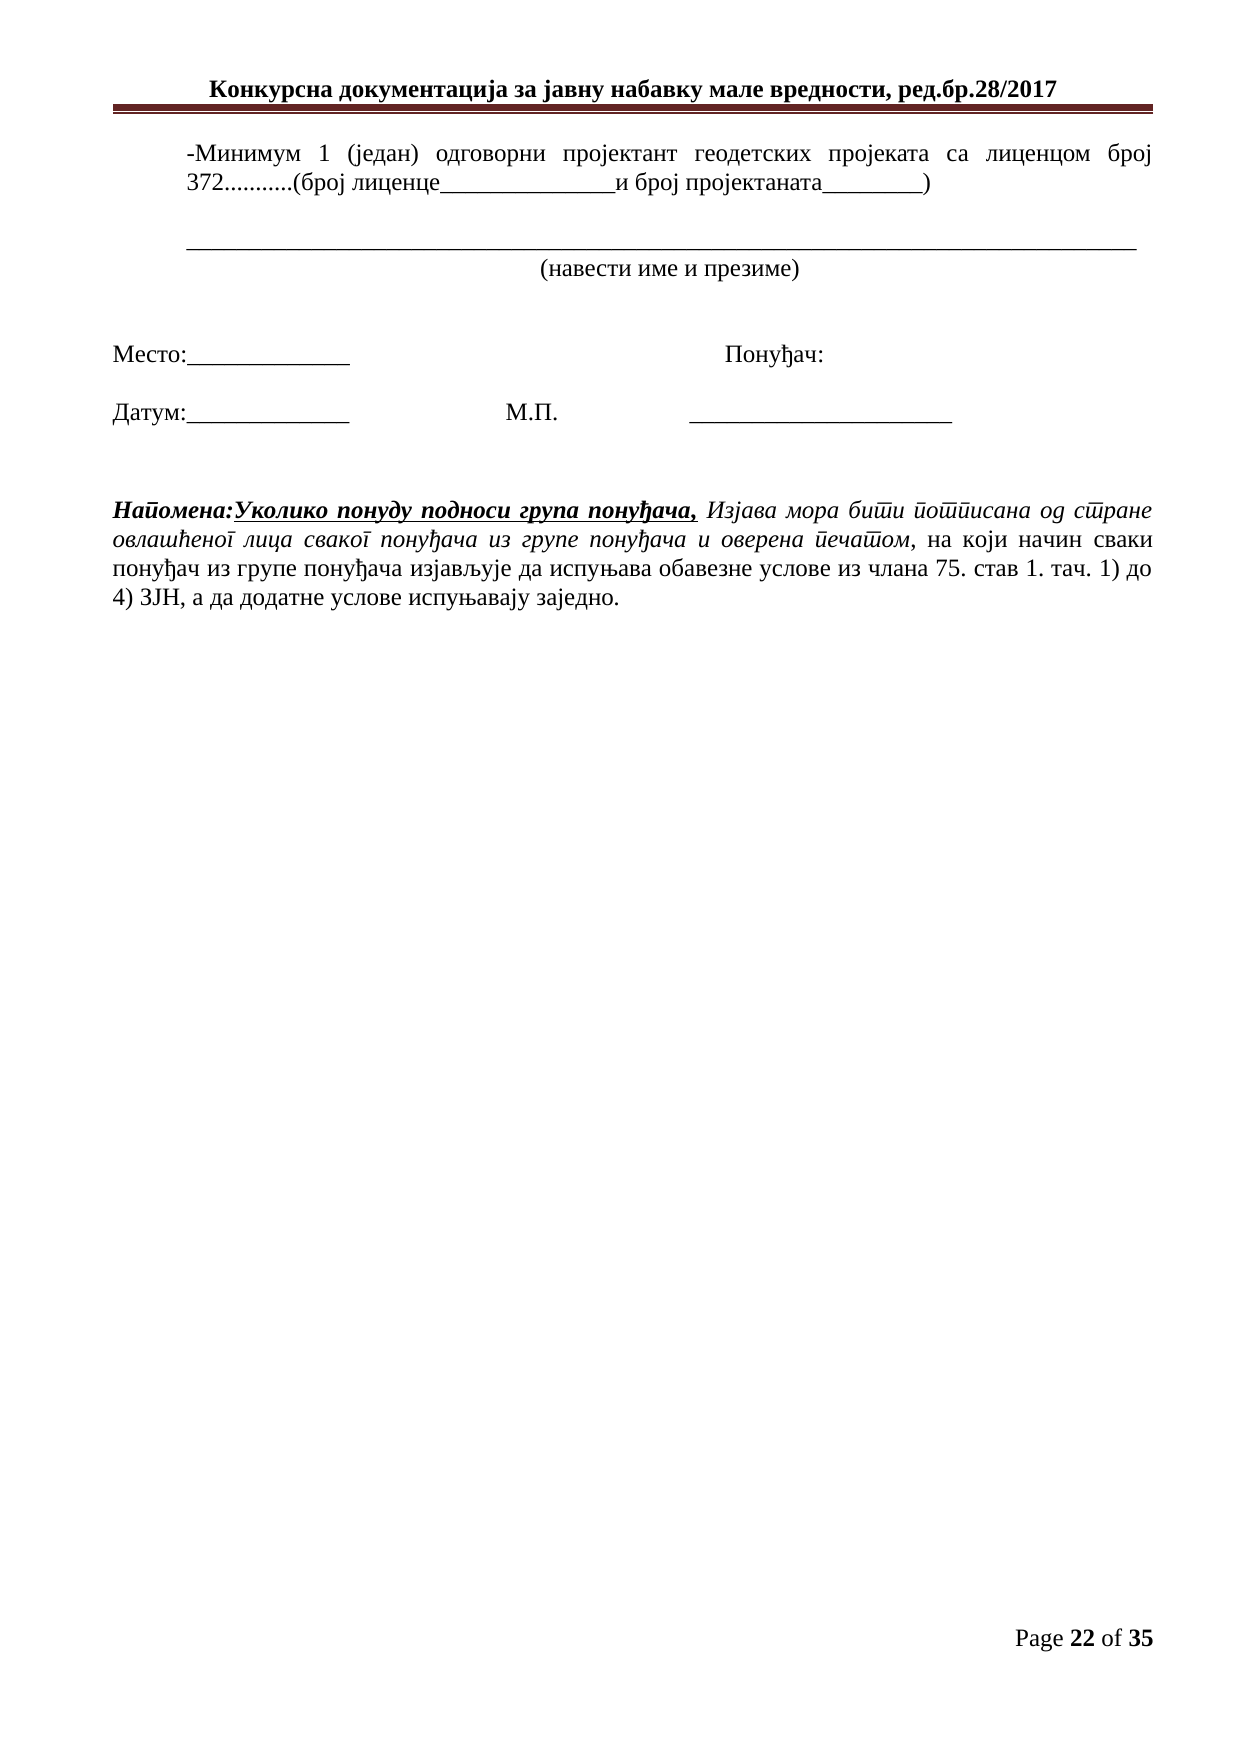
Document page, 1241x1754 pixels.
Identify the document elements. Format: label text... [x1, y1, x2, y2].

text Напомена:Уколико понуду подноси група понуђача, Изјава мора бити потписана од стране овлашћеног лица сваког понуђача из групе понуђача и оверена печатом, на који начин сваки понуђач из групе понуђача изјављује да испуњава обавезне услове из члана 75. став 1. тач. 1) до 4) ЗЈН, а да додатне услове испуњавају заједно. [112, 496, 1153, 611]
text Место:_____________ Понуђач: [112, 339, 1153, 368]
text -Минимум 1 (један) одговорни пројектант геодетских пројеката са лиценцом број 372...........(број лиценце______________и број пројектаната________) [186, 138, 1153, 196]
text ____________________________________________________________________________ [186, 224, 1153, 253]
text Датум:_____________ М.П. _____________________ [112, 397, 1153, 426]
text (навести име и презиме) [186, 253, 1153, 282]
